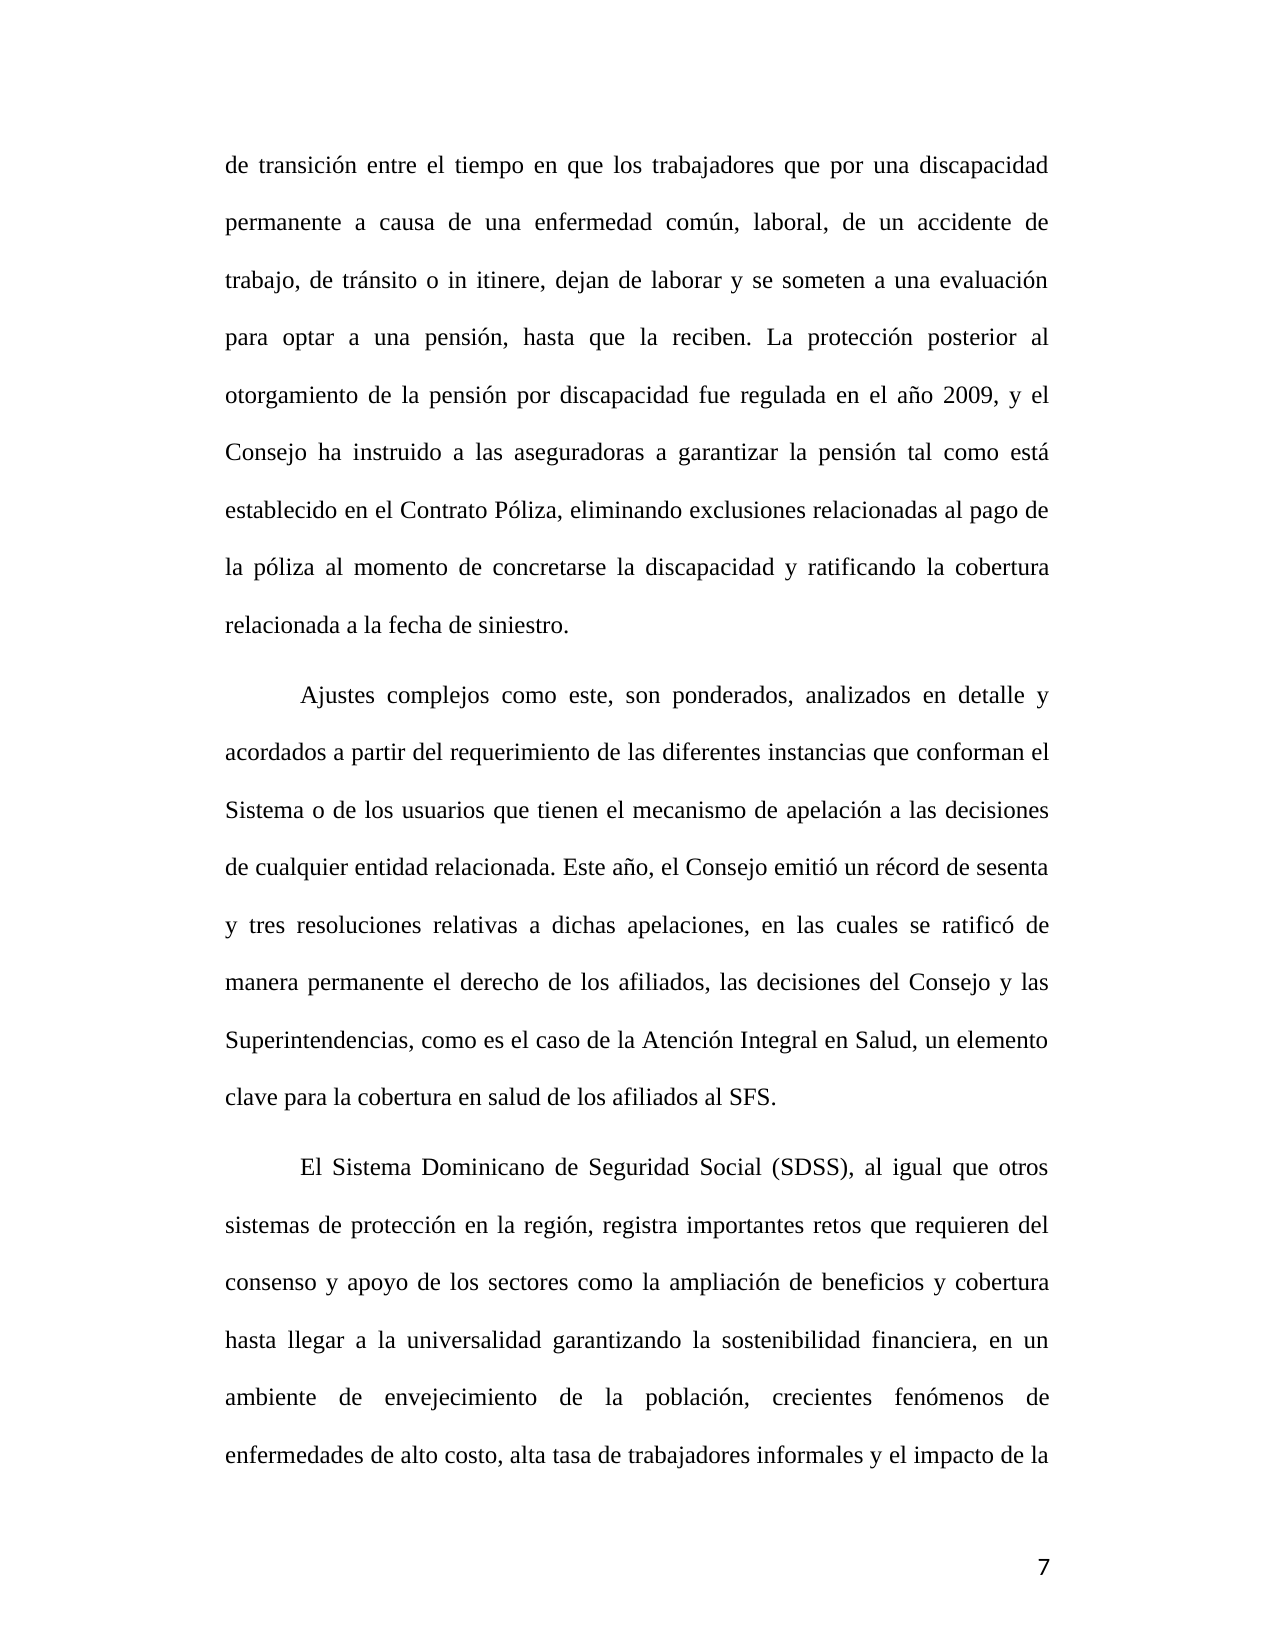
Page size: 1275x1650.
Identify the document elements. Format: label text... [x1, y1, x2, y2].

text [225, 1152, 1050, 1469]
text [225, 150, 1050, 639]
text Ajustes complejos como este, son ponderados, analizados en detalle y acordados a partir del requerimiento de las diferentes instancias que conforman el Sistema o de los usuarios que tienen el mecanismo de apelación a las decisiones de cualquier entidad relacionada. Este año, el Consejo emitió un récord de sesenta y tres resoluciones relativas a dichas apelaciones, en las cuales se ratificó de manera permanente el derecho de los afiliados, las decisiones del Consejo y las Superintendencias, como es el caso de la Atención Integral en Salud, un elemento clave para la cobertura en salud de los afiliados al SFS. [225, 680, 1050, 1111]
